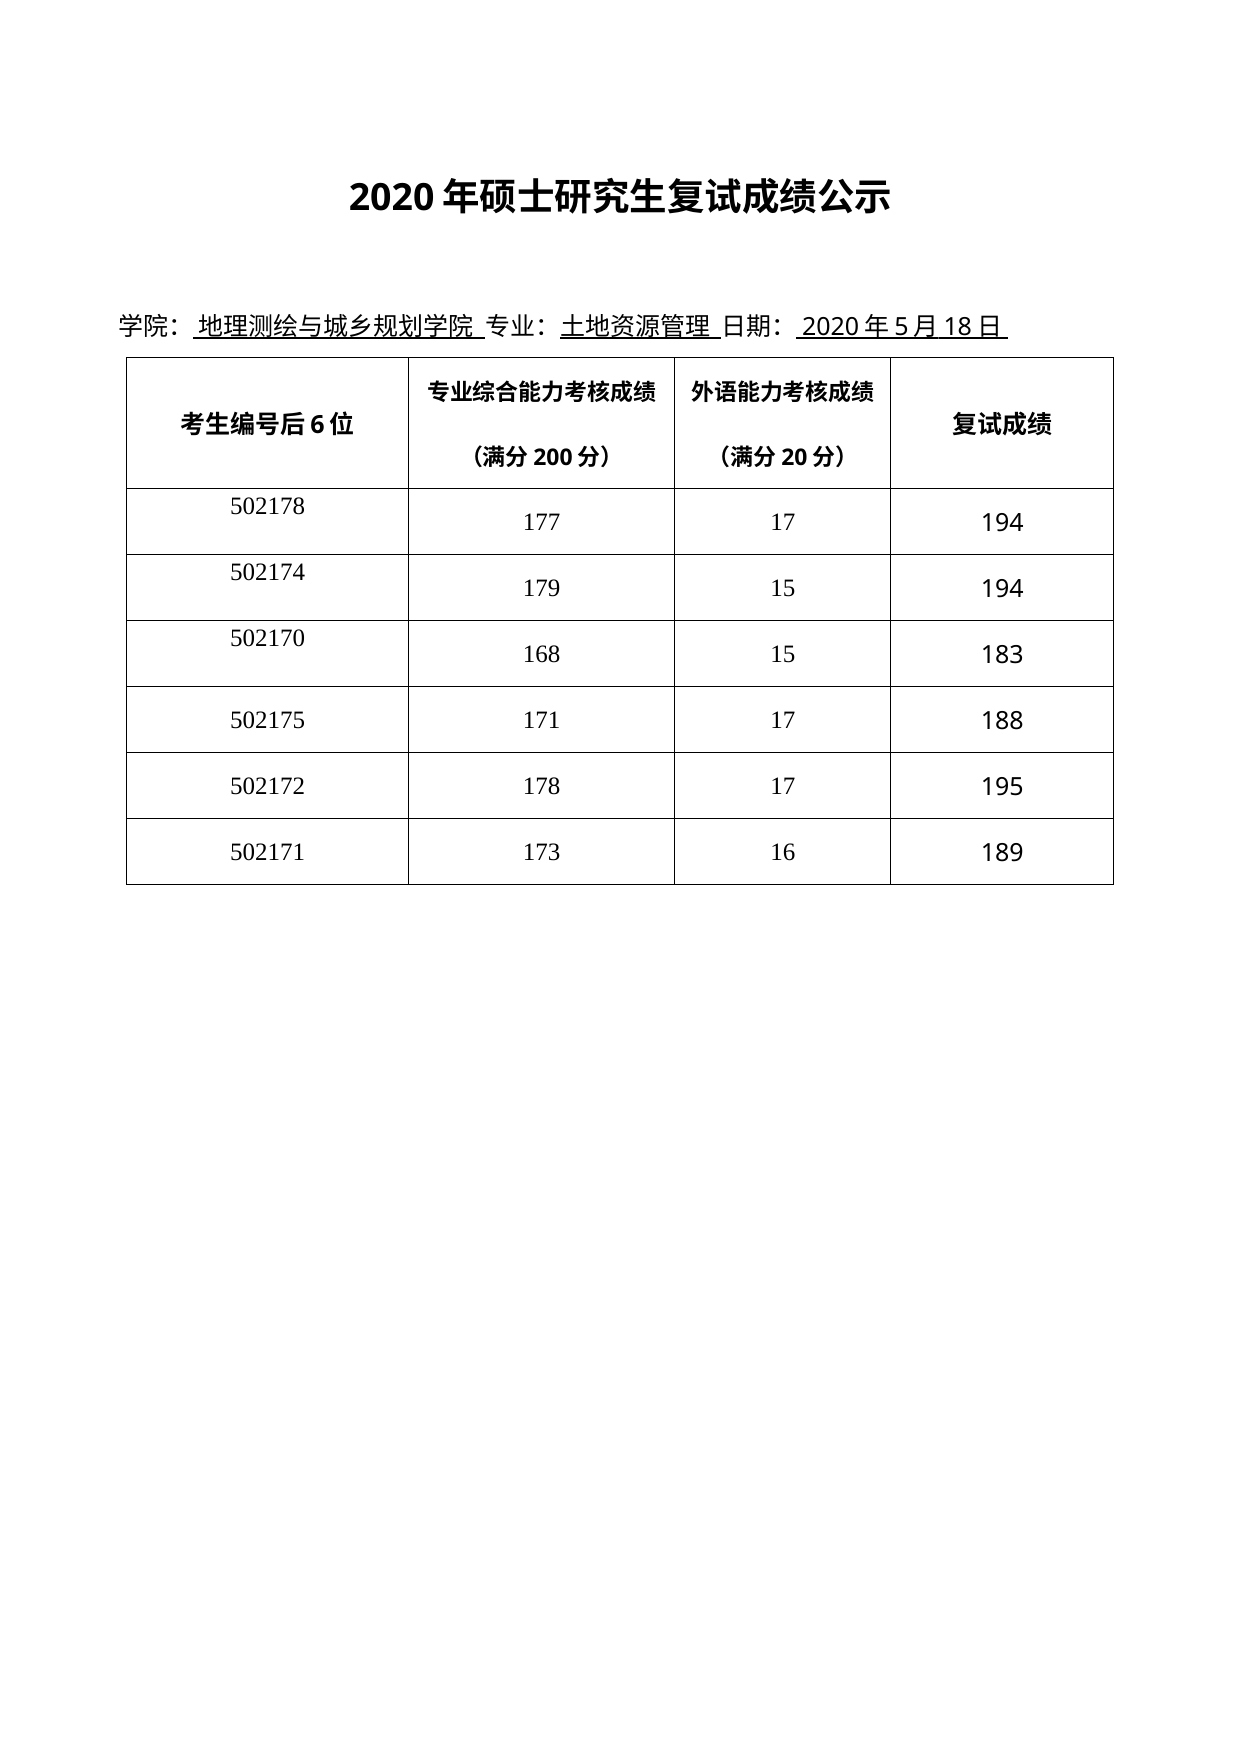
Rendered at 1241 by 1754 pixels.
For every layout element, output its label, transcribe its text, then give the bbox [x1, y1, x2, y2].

table_cell 17 [675, 489, 890, 554]
table_cell 189 [891, 819, 1113, 884]
table_cell 15 [675, 555, 890, 620]
table_cell 502171 [127, 819, 408, 884]
table_cell 173 [409, 819, 674, 884]
table_header 复试成绩 [891, 358, 1113, 488]
table_header 考生编号后6位 [127, 358, 408, 488]
table_header 专业综合能力考核成绩 （满分200分） [409, 358, 674, 488]
table_cell 16 [675, 819, 890, 884]
table_cell 17 [675, 687, 890, 752]
table_cell 188 [891, 687, 1113, 752]
table_cell 178 [409, 753, 674, 818]
table_cell 502178 [127, 489, 408, 554]
table_cell 502172 [127, 753, 408, 818]
table_cell 15 [675, 621, 890, 686]
table_cell 168 [409, 621, 674, 686]
table_cell 194 [891, 555, 1113, 620]
table_cell 183 [891, 621, 1113, 686]
table_cell 502170 [127, 621, 408, 686]
text 学院： 地理测绘与城乡规划学院 专业：土地资源管理 日期： 2020年5月18日 [118, 292, 1122, 357]
table_cell 195 [891, 753, 1113, 818]
table_cell 502174 [127, 555, 408, 620]
text 2020年硕士研究生复试成绩公示 [118, 162, 1122, 227]
table_cell 171 [409, 687, 674, 752]
table_cell 177 [409, 489, 674, 554]
table_cell 194 [891, 489, 1113, 554]
table_cell 502175 [127, 687, 408, 752]
table_header 外语能力考核成绩 （满分20分） [675, 358, 890, 488]
table_cell 17 [675, 753, 890, 818]
table_cell 179 [409, 555, 674, 620]
